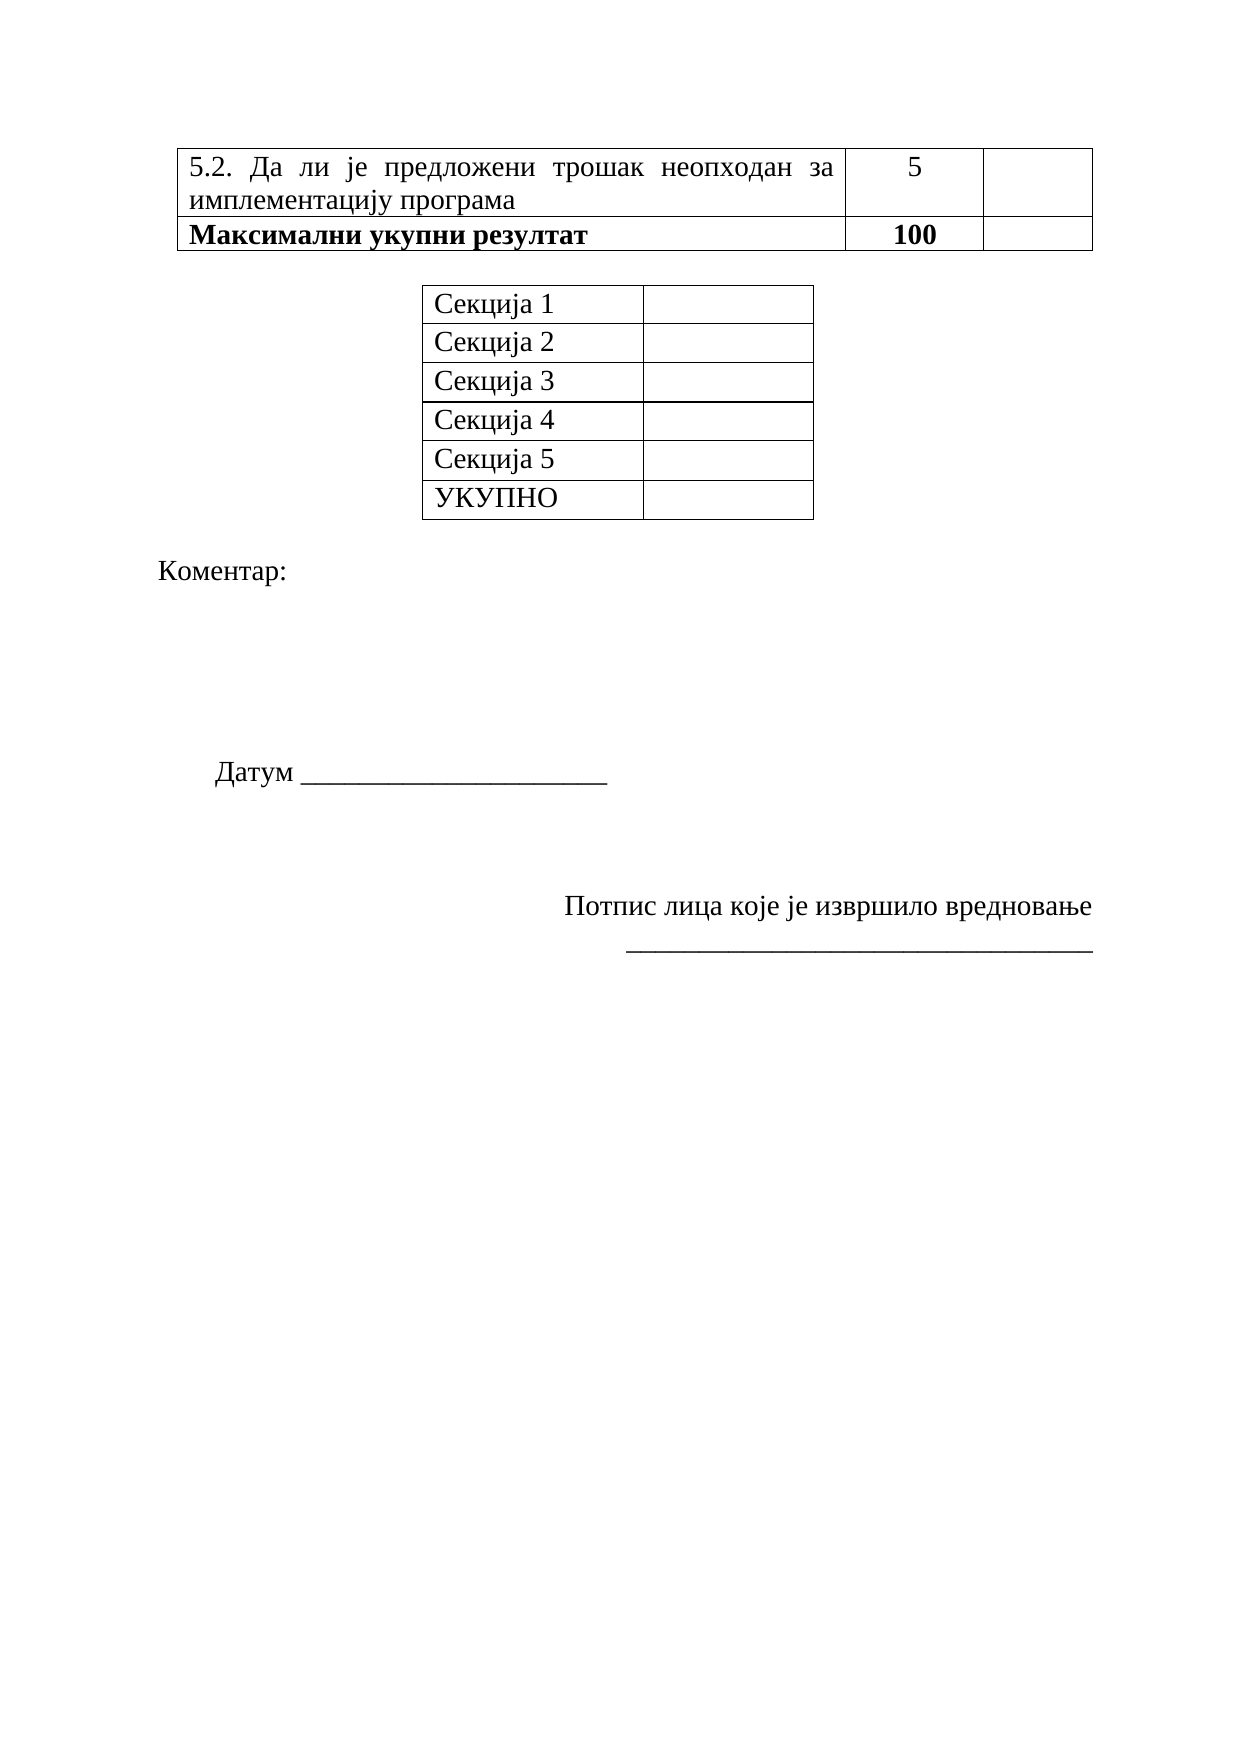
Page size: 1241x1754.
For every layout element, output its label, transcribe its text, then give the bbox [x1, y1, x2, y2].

table_cell Секција 4 [423, 403, 643, 440]
table_cell [644, 324, 813, 362]
table_cell 5 [846, 149, 983, 216]
table_header Секција 1 [423, 286, 643, 323]
table_cell [644, 363, 813, 401]
table_cell Секција 2 [423, 324, 643, 362]
table_cell [984, 217, 1092, 250]
text ________________________________ [215, 922, 1092, 956]
table_cell [644, 481, 813, 518]
table_cell УКУПНО [423, 481, 643, 518]
table_cell [984, 149, 1092, 216]
text Потпис лица које је извршило вредновање [215, 888, 1092, 922]
table_cell Максимални укупни резултат [178, 217, 845, 250]
text Датум _____________________ [215, 754, 1042, 788]
table_cell [644, 441, 813, 479]
table_cell [644, 403, 813, 440]
table_header [644, 286, 813, 323]
text Коментар: [158, 553, 1092, 587]
table_cell 5.2. Да ли је предложени трошак неопходан за имплементацију програма [178, 149, 845, 216]
table_cell Секција 3 [423, 363, 643, 401]
table_cell Секција 5 [423, 441, 643, 479]
table_cell 100 [846, 217, 983, 250]
